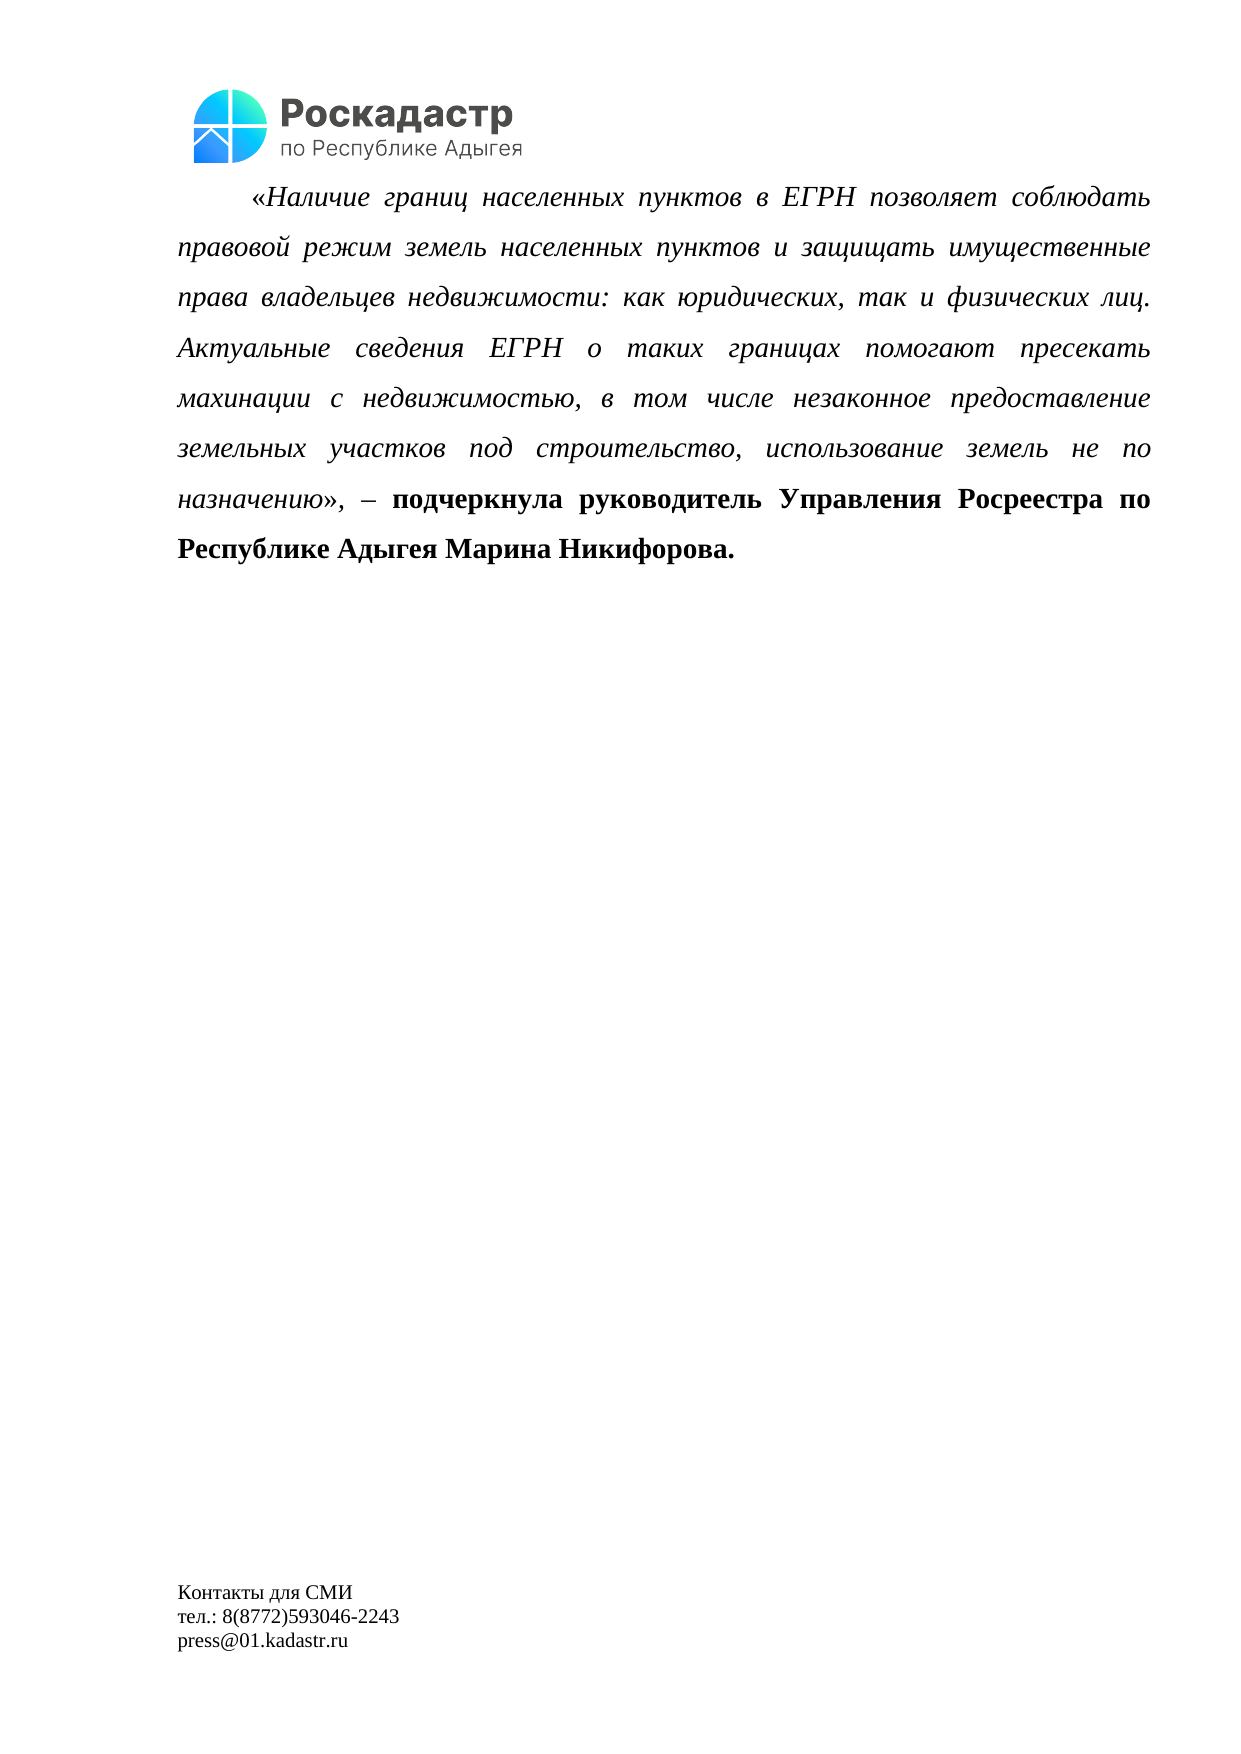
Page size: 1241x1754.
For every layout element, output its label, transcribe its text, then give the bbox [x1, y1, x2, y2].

text «Наличие границ населенных пунктов в ЕГРН позволяет соблюдать правовой режим земель населенных пунктов и защищать имущественные права владельцев недвижимости: как юридических, так и физических лиц. Актуальные сведения ЕГРН о таких границах помогают пресекать махинации с недвижимостью, в том числе незаконное предоставление земельных участков под строительство, использование земель не по назначению», – подчеркнула руководитель Управления Росреестра по Республике Адыгея Марина Никифорова. [177, 179, 1152, 565]
picture [177, 73, 546, 179]
